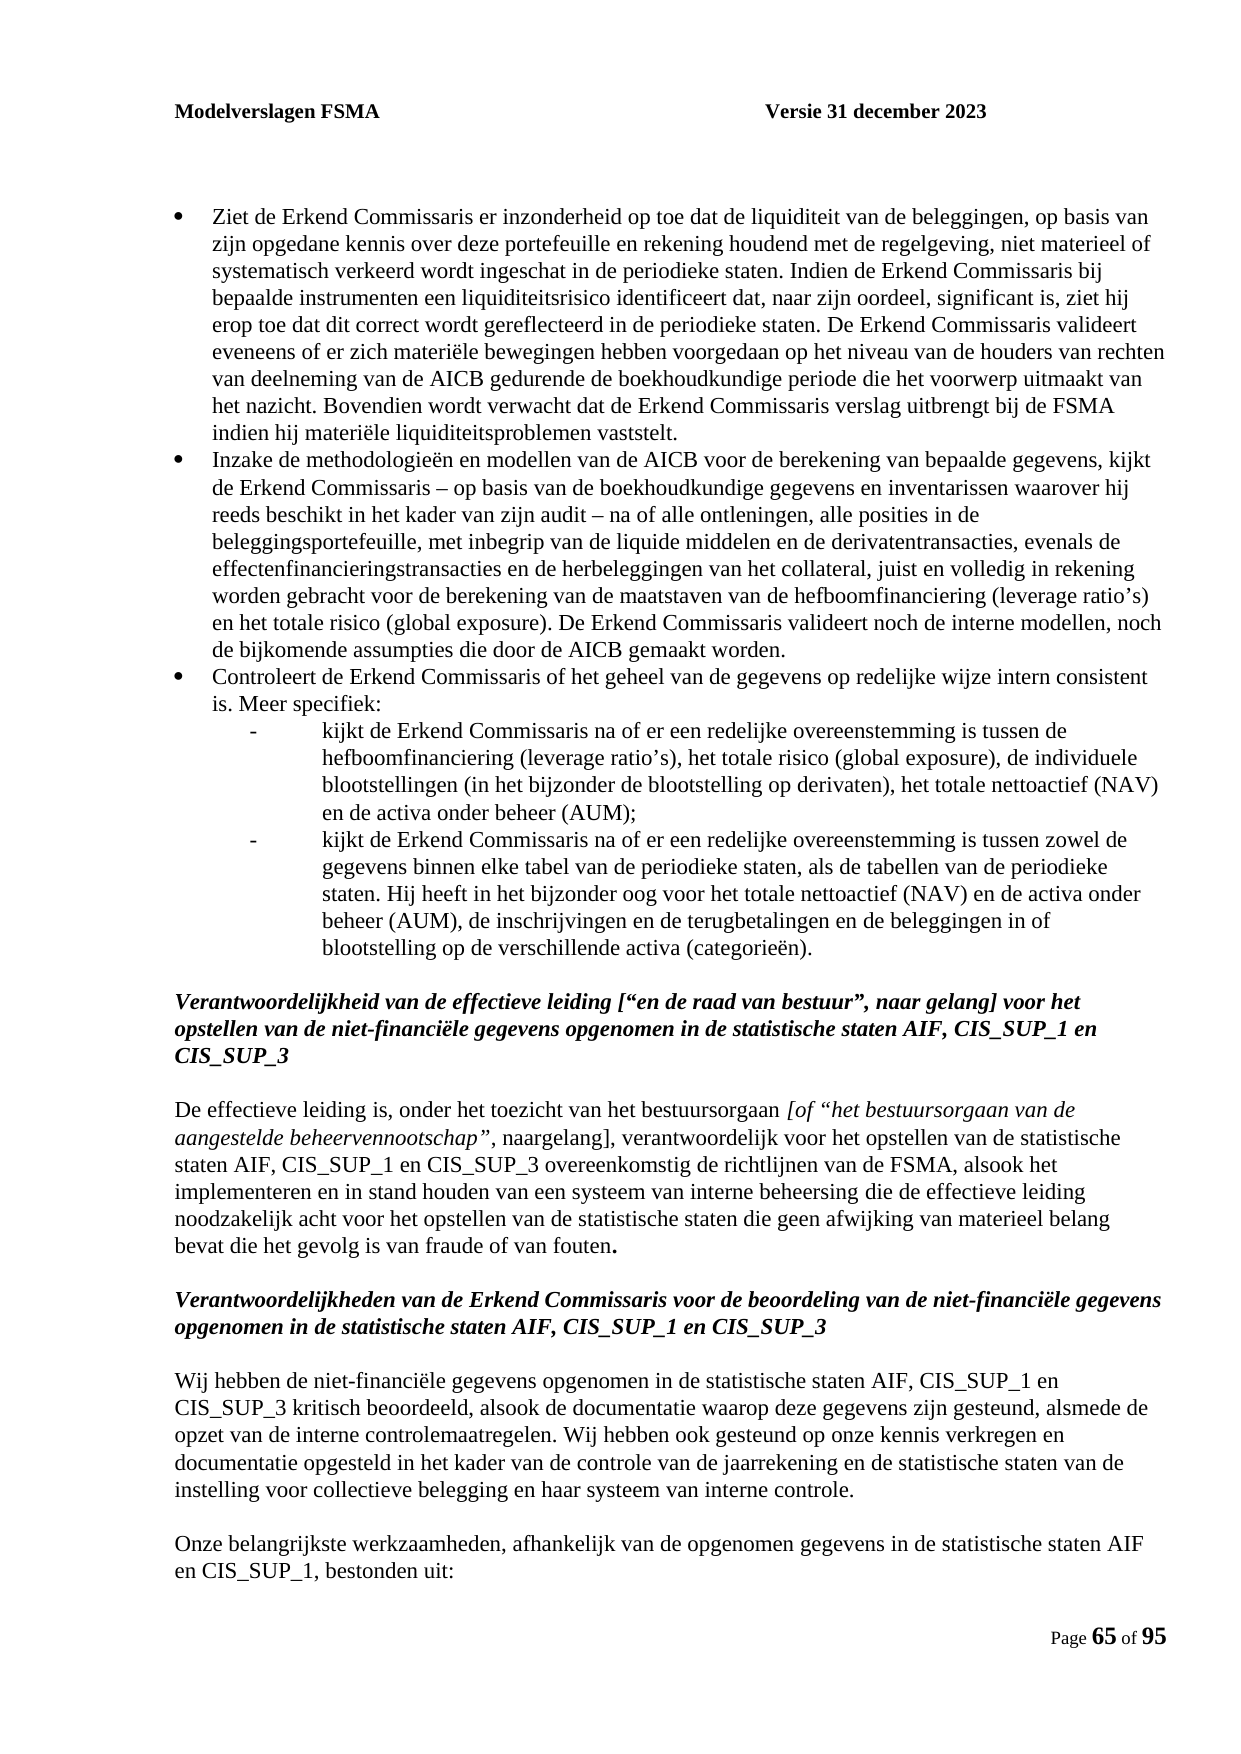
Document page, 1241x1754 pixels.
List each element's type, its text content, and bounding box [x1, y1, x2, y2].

text Onze belangrijkste werkzaamheden, afhankelijk van de opgenomen gegevens in de statistische staten AIF en CIS_SUP_1, bestonden uit: [174, 1529, 1166, 1583]
text Verantwoordelijkheden van de Erkend Commissaris voor de beoordeling van de niet-financiële gegevens opgenomen in de statistische staten AIF, CIS_SUP_1 en CIS_SUP_3 [174, 1285, 1166, 1339]
list kijkt de Erkend Commissaris na of er een redelijke overeenstemming is tussen de hefboomfinanciering (leverage ratio’s), het totale risico (global exposure), de individuele blootstellingen (in het bijzonder de blootstelling op derivaten), het totale nettoactief (NAV) en de activa onder beheer (AUM); [249, 717, 1166, 825]
list Ziet de Erkend Commissaris er inzonderheid op toe dat de liquiditeit van de beleggingen, op basis van zijn opgedane kennis over deze portefeuille en rekening houdend met de regelgeving, niet materieel of systematisch verkeerd wordt ingeschat in de periodieke staten. Indien de Erkend Commissaris bij bepaalde instrumenten een liquiditeitsrisico identificeert dat, naar zijn oordeel, significant is, ziet hij erop toe dat dit correct wordt gereflecteerd in de periodieke staten. De Erkend Commissaris valideert eveneens of er zich materiële bewegingen hebben voorgedaan op het niveau van de houders van rechten van deelneming van de AICB gedurende de boekhoudkundige periode die het voorwerp uitmaakt van het nazicht. Bovendien wordt verwacht dat de Erkend Commissaris verslag uitbrengt bij de FSMA indien hij materiële liquiditeitsproblemen vaststelt. [174, 202, 1166, 446]
list Inzake de methodologieën en modellen van de AICB voor de berekening van bepaalde gegevens, kijkt de Erkend Commissaris – op basis van de boekhoudkundige gegevens en inventarissen waarover hij reeds beschikt in het kader van zijn audit – na of alle ontleningen, alle posities in de beleggingsportefeuille, met inbegrip van de liquide middelen en de derivatentransacties, evenals de effectenfinancieringstransacties en de herbeleggingen van het collateral, juist en volledig in rekening worden gebracht voor de berekening van de maatstaven van de hefboomfinanciering (leverage ratio’s) en het totale risico (global exposure). De Erkend Commissaris valideert noch de interne modellen, noch de bijkomende assumpties die door de AICB gemaakt worden. [174, 446, 1166, 662]
text Verantwoordelijkheid van de effectieve leiding [“en de raad van bestuur”, naar gelang] voor het opstellen van de niet-financiële gegevens opgenomen in de statistische staten AIF, CIS_SUP_1 en CIS_SUP_3 [174, 987, 1166, 1069]
text Wij hebben de niet-financiële gegevens opgenomen in de statistische staten AIF, CIS_SUP_1 en CIS_SUP_3 kritisch beoordeeld, alsook de documentatie waarop deze gegevens zijn gesteund, alsmede de opzet van de interne controlemaatregelen. Wij hebben ook gesteund op onze kennis verkregen en documentatie opgesteld in het kader van de controle van de jaarrekening en de statistische staten van de instelling voor collectieve belegging en haar systeem van interne controle. [174, 1367, 1166, 1502]
text De effectieve leiding is, onder het toezicht van het bestuursorgaan [of “het bestuursorgaan van de aangestelde beheervennootschap”, naargelang], verantwoordelijk voor het opstellen van de statistische staten AIF, CIS_SUP_1 en CIS_SUP_3 overeenkomstig de richtlijnen van de FSMA, alsook het implementeren en in stand houden van een systeem van interne beheersing die de effectieve leiding noodzakelijk acht voor het opstellen van de statistische staten die geen afwijking van materieel belang bevat die het gevolg is van fraude of van fouten. [174, 1096, 1166, 1258]
list kijkt de Erkend Commissaris na of er een redelijke overeenstemming is tussen zowel de gegevens binnen elke tabel van de periodieke staten, als de tabellen van de periodieke staten. Hij heeft in het bijzonder oog voor het totale nettoactief (NAV) en de activa onder beheer (AUM), de inschrijvingen en de terugbetalingen en de beleggingen in of blootstelling op de verschillende activa (categorieën). [249, 825, 1166, 960]
list Controleert de Erkend Commissaris of het geheel van de gegevens op redelijke wijze intern consistent is. Meer specifiek: [174, 662, 1166, 717]
